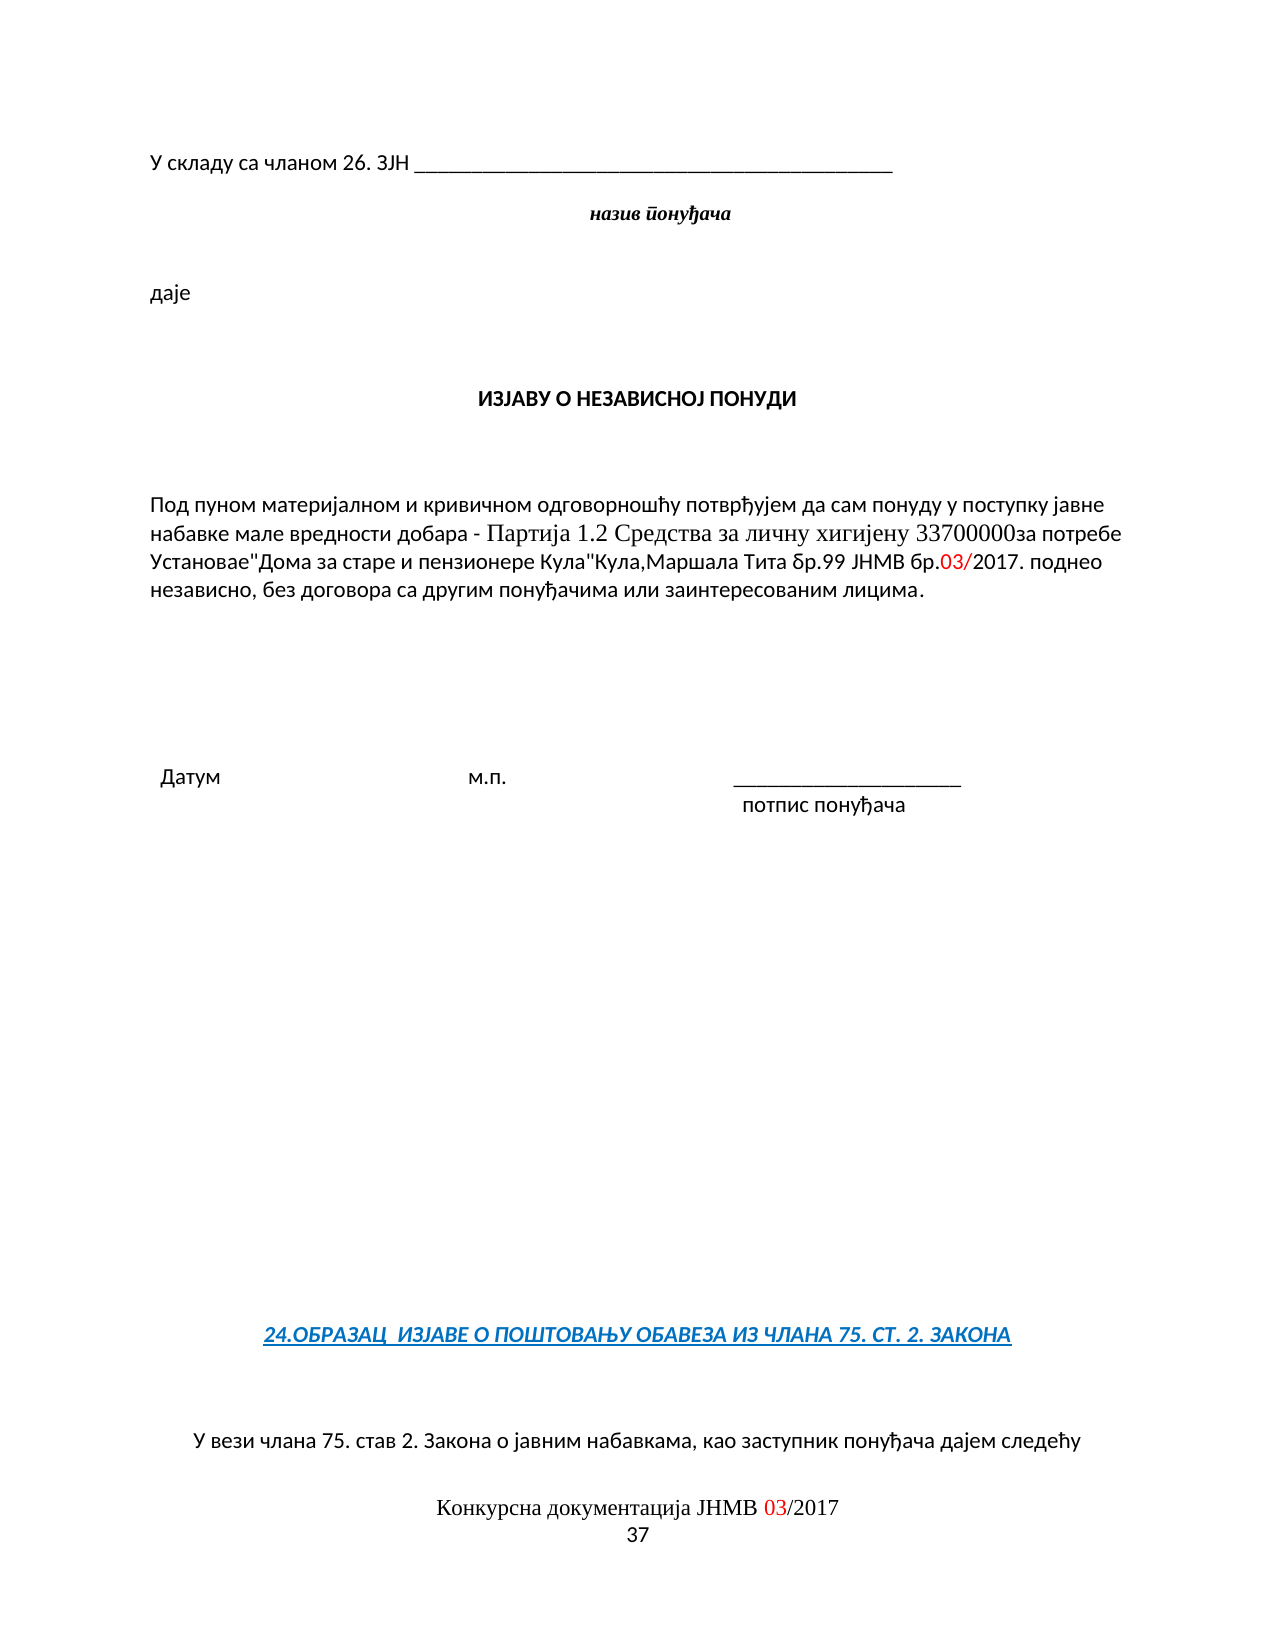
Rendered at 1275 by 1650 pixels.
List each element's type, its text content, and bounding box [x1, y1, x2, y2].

text У вези члана 75. став 2. Закона о јавним набавкама, као заступник понуђача дајем следећу [150, 1426, 1125, 1454]
text 24.ОБРАЗАЦ ИЗЈАВЕ О ПОШТОВАЊУ ОБАВЕЗА ИЗ ЧЛАНА 75. СТ. 2. ЗАКОНА [150, 1320, 1125, 1348]
text У складу са чланом 26. ЗЈН __________________________________________ [150, 148, 1125, 176]
text даје [150, 278, 1125, 306]
text Датум м.п. ____________________ [150, 762, 1125, 790]
text потпис понуђача [150, 790, 1125, 818]
text Под пуном материјалном и кривичном одговорношћу потврђујем да сам понуду у поступку јавне набавке мале вредности добара - Партија 1.2 Средства за личну хигијену 33700000за потребе Установае"Дома за старе и пензионере Кула"Кула,Маршала Тита бр.99 ЈНМВ бр.03/2017. поднео независно, без договора са другим понуђачима или заинтересованим лицима. [150, 490, 1125, 603]
text ИЗЈАВУ О НЕЗАВИСНОЈ ПОНУДИ [150, 384, 1125, 412]
subtitle назив понуђача [150, 201, 1125, 225]
